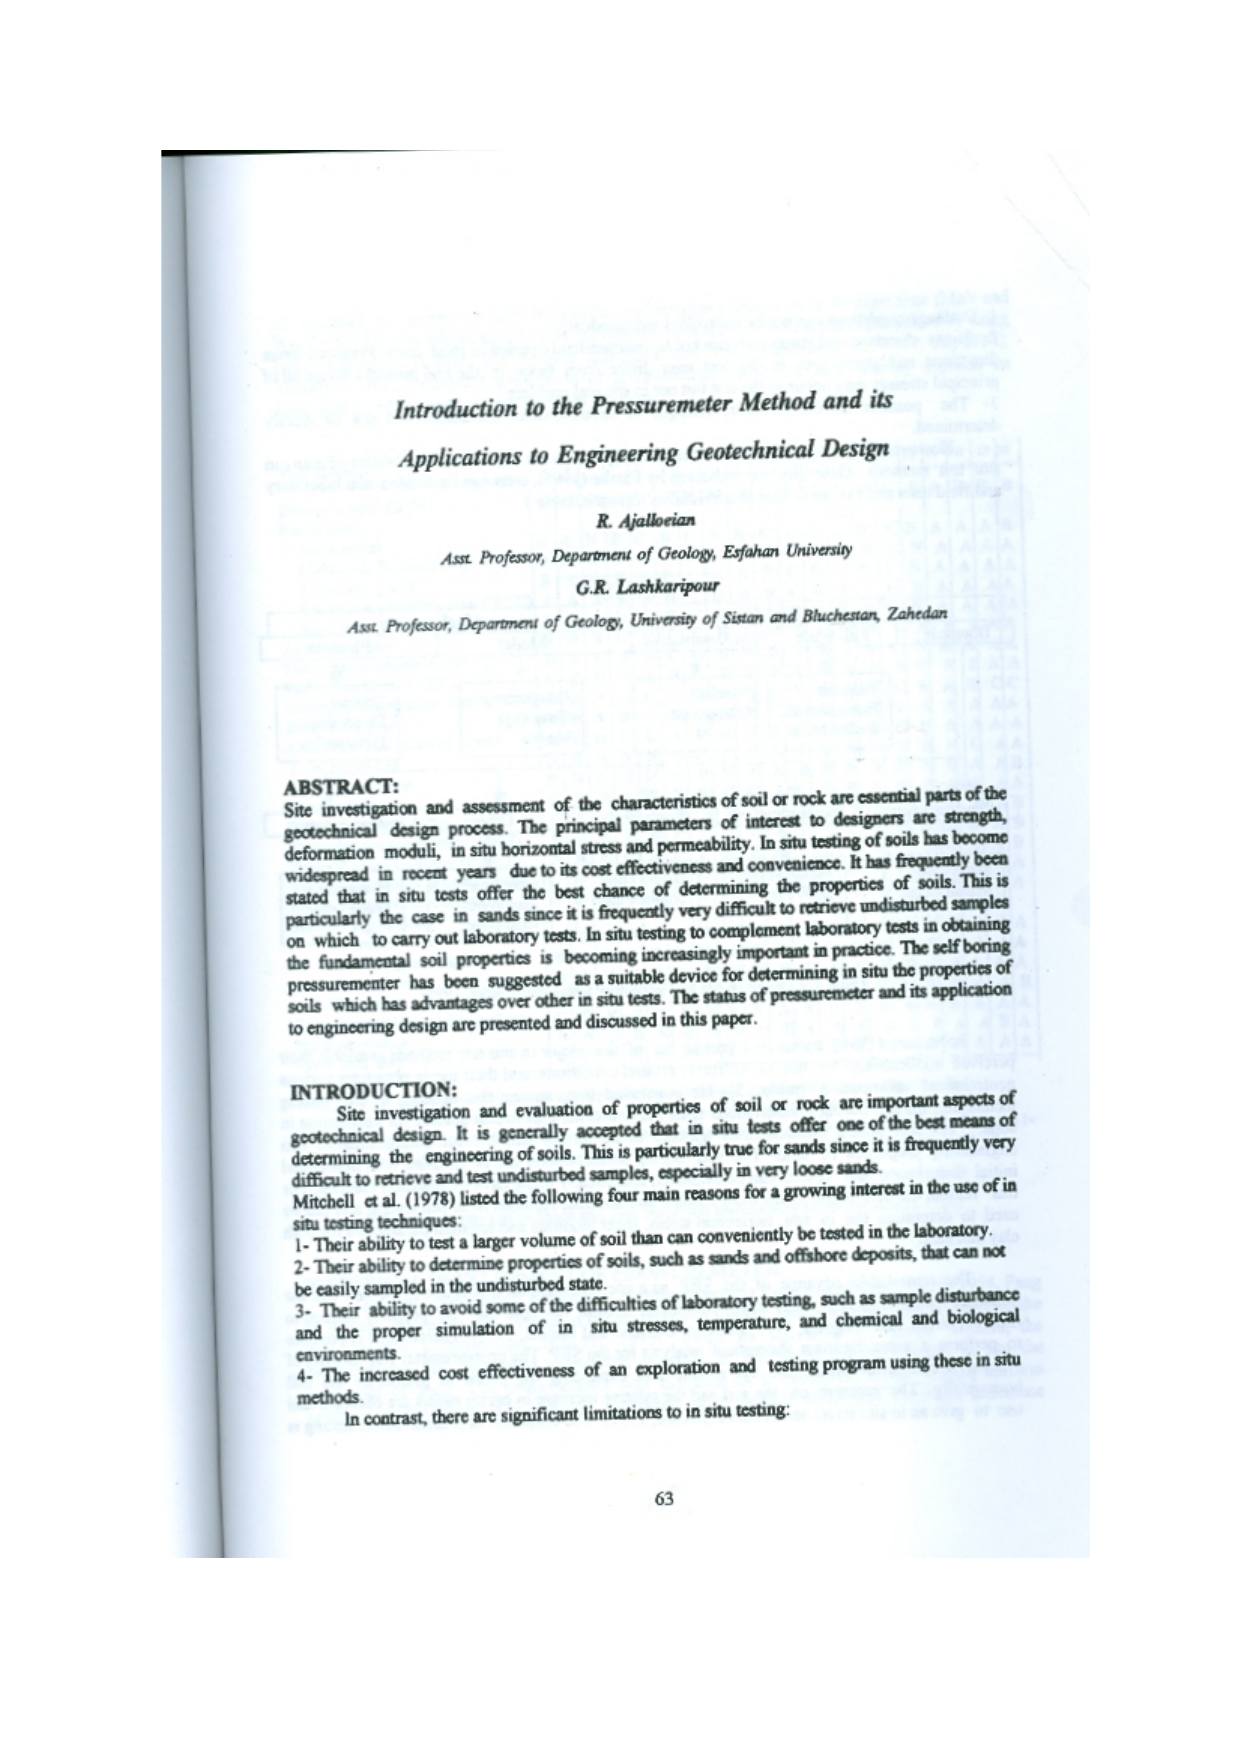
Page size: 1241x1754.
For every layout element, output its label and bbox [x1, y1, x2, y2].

picture [161, 150, 1090, 1558]
